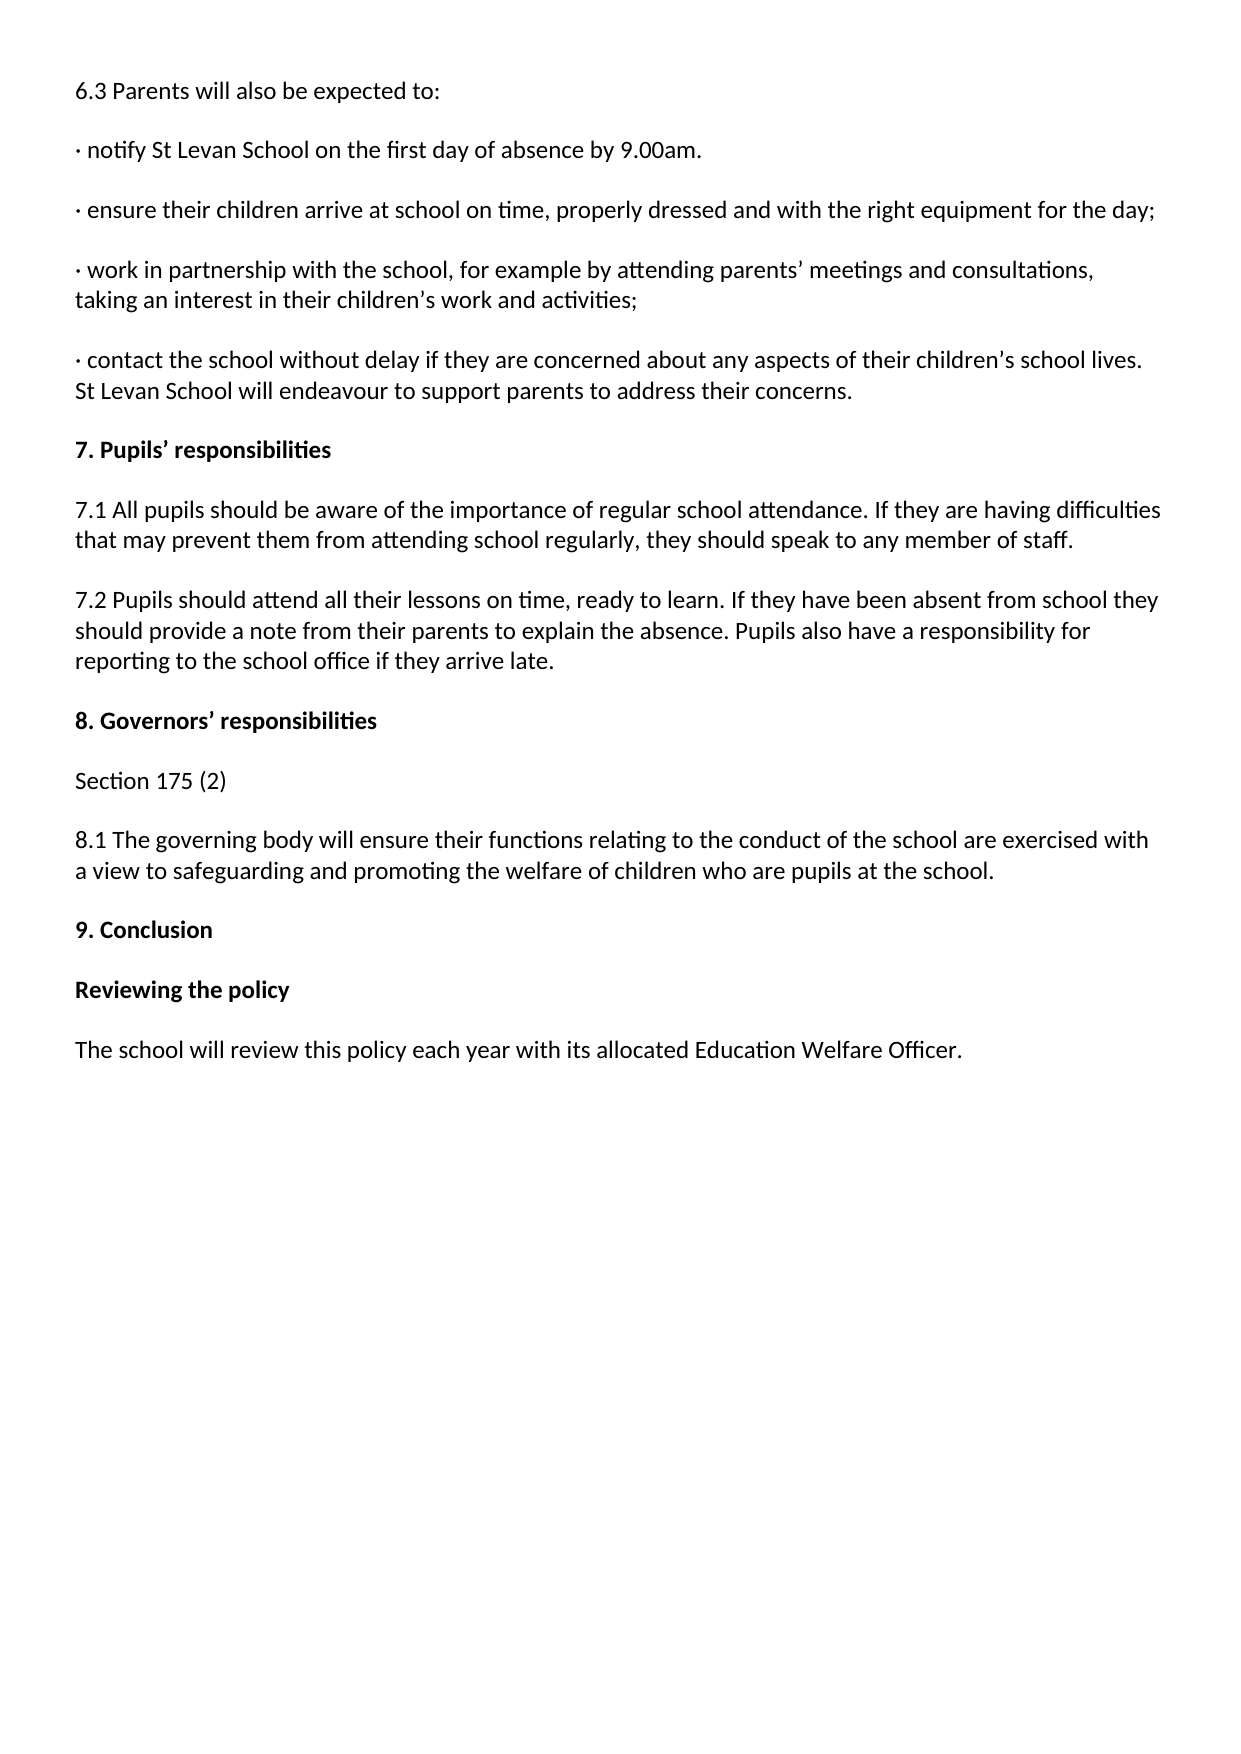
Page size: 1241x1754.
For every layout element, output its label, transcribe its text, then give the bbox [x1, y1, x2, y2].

text · ensure their children arrive at school on time, properly dressed and with the right equipment for the day; [75, 194, 1165, 225]
text · work in partnership with the school, for example by attending parents’ meetings and consultations, taking an interest in their children’s work and activities; [75, 254, 1165, 315]
text 7.2 Pupils should attend all their lessons on time, ready to learn. If they have been absent from school they should provide a note from their parents to explain the absence. Pupils also have a responsibility for reporting to the school office if they arrive late. [75, 584, 1165, 676]
text Section 175 (2) [75, 765, 1165, 795]
text 7.1 All pupils should be aware of the importance of regular school attendance. If they are having difficulties that may prevent them from attending school regularly, they should speak to any member of staff. [75, 494, 1165, 555]
text Reviewing the policy [75, 974, 1165, 1005]
text · contact the school without delay if they are concerned about any aspects of their children’s school lives. St Levan School will endeavour to support parents to address their concerns. [75, 344, 1165, 405]
text 7. Pupils’ responsibilities [75, 434, 1165, 465]
text The school will review this policy each year with its allocated Education Welfare Officer. [75, 1034, 1165, 1064]
text 6.3 Parents will also be expected to: [75, 75, 1165, 106]
text 9. Conclusion [75, 915, 1165, 945]
text 8. Governors’ responsibilities [75, 705, 1165, 736]
text 8.1 The governing body will ensure their functions relating to the conduct of the school are exercised with a view to safeguarding and promoting the welfare of children who are pupils at the school. [75, 824, 1165, 886]
text · notify St Levan School on the first day of absence by 9.00am. [75, 135, 1165, 165]
